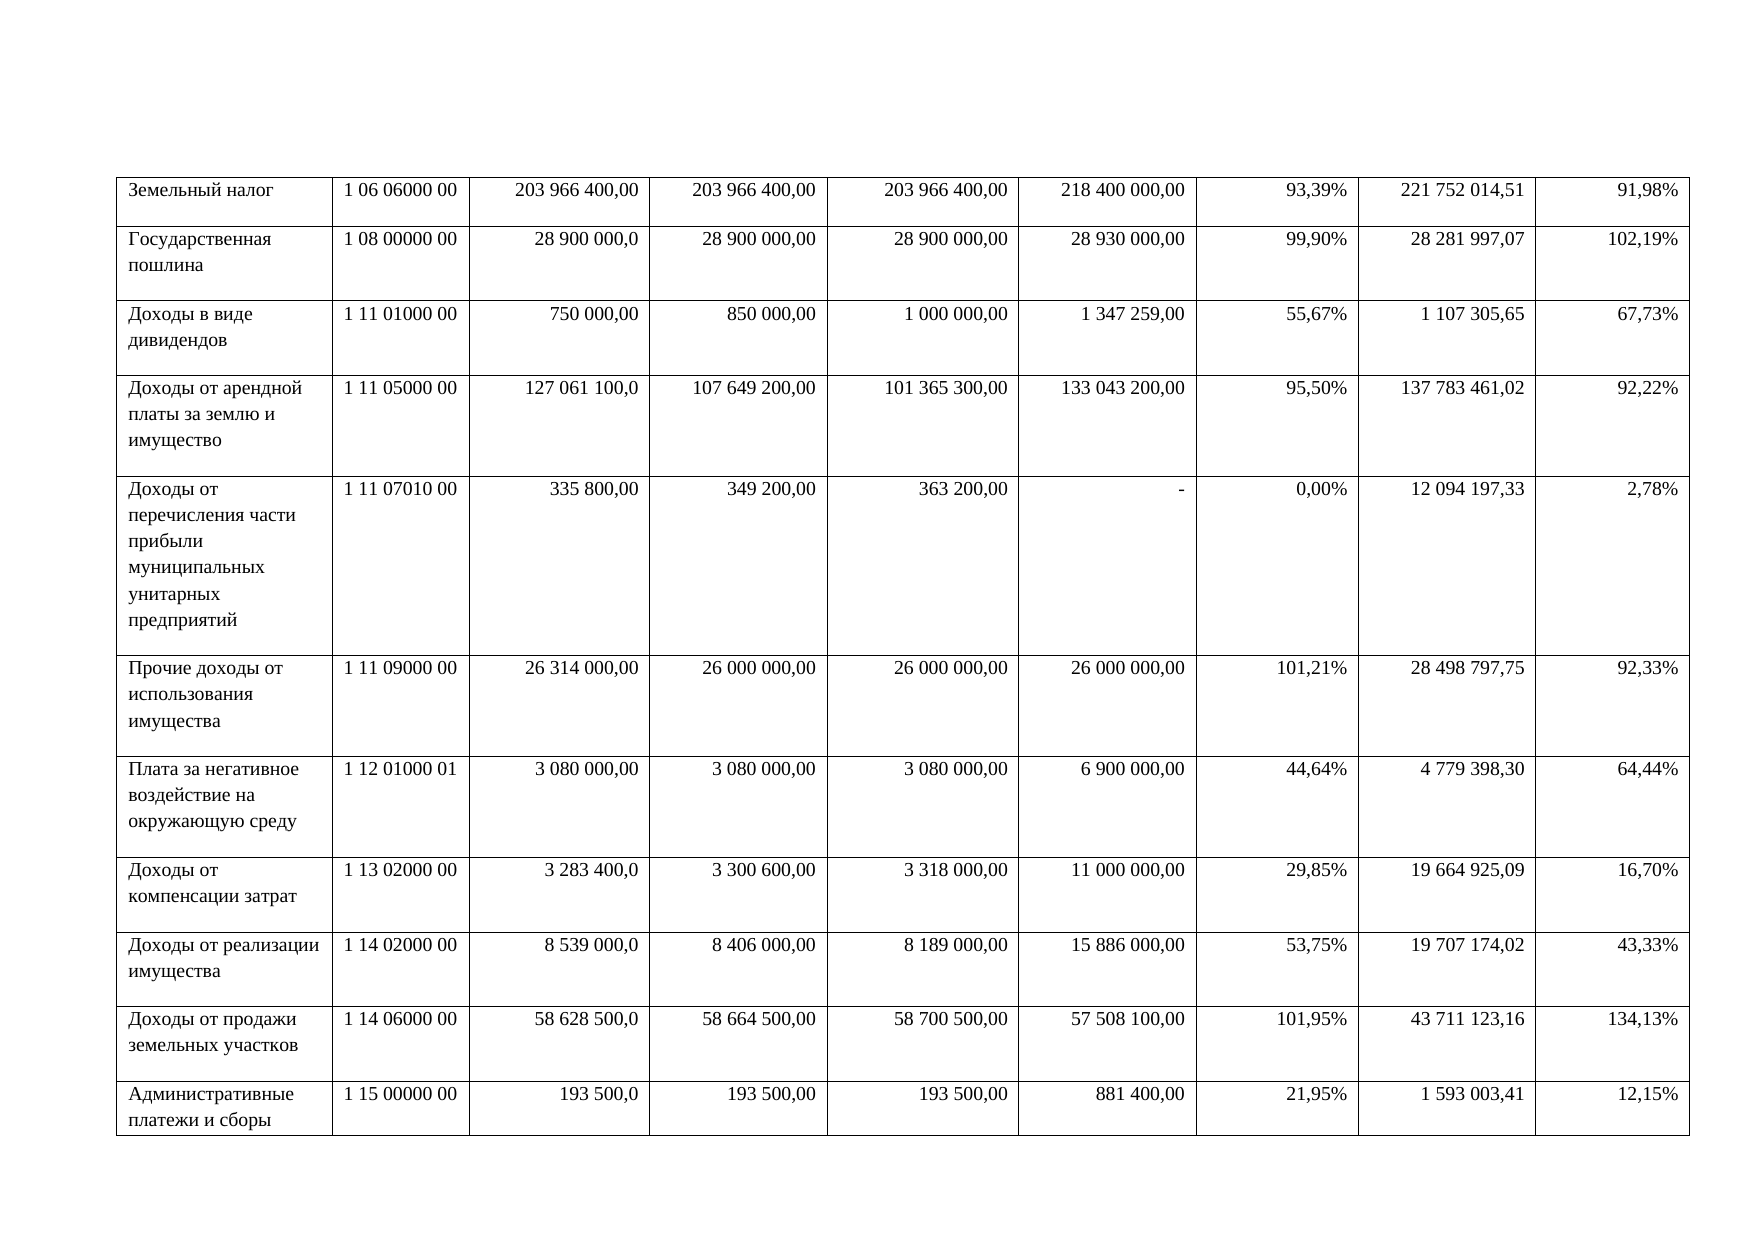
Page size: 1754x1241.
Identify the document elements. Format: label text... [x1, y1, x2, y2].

table_cell 95,50% [1197, 376, 1358, 476]
table_cell Доходы от перечисления части прибыли муниципальных унитарных предприятий [117, 477, 332, 655]
table_cell 1 107 305,65 [1359, 301, 1535, 375]
table_cell 26 314 000,00 [470, 656, 649, 756]
table_cell Государственная пошлина [117, 227, 332, 300]
table_cell 58 628 500,0 [470, 1007, 649, 1081]
table_cell 4 779 398,30 [1359, 757, 1535, 857]
table_cell 1 08 00000 00 [333, 227, 469, 300]
table_cell 349 200,00 [650, 477, 827, 655]
table_cell 43 711 123,16 [1359, 1007, 1535, 1081]
table_cell 16,70% [1536, 858, 1689, 932]
table_cell 203 966 400,00 [650, 178, 827, 226]
table_cell 1 14 02000 00 [333, 933, 469, 1006]
table_cell 3 300 600,00 [650, 858, 827, 932]
table_cell 11 000 000,00 [1019, 858, 1196, 932]
table_cell 92,22% [1536, 376, 1689, 476]
table_cell 58 700 500,00 [828, 1007, 1018, 1081]
table_cell 102,19% [1536, 227, 1689, 300]
table_cell 53,75% [1197, 933, 1358, 1006]
table_cell 8 539 000,0 [470, 933, 649, 1006]
table_cell 3 283 400,0 [470, 858, 649, 932]
table_cell 1 347 259,00 [1019, 301, 1196, 375]
table_cell 43,33% [1536, 933, 1689, 1006]
table_cell 28 498 797,75 [1359, 656, 1535, 756]
table_cell 44,64% [1197, 757, 1358, 857]
table_cell 3 080 000,00 [828, 757, 1018, 857]
table_cell Доходы от продажи земельных участков [117, 1007, 332, 1081]
table_cell 750 000,00 [470, 301, 649, 375]
table_cell 67,73% [1536, 301, 1689, 375]
table_cell 19 707 174,02 [1359, 933, 1535, 1006]
table_cell 133 043 200,00 [1019, 376, 1196, 476]
table_cell 203 966 400,00 [828, 178, 1018, 226]
table_cell 221 752 014,51 [1359, 178, 1535, 226]
table_cell 101 365 300,00 [828, 376, 1018, 476]
table_cell 58 664 500,00 [650, 1007, 827, 1081]
table_cell Земельный налог [117, 178, 332, 226]
table_cell 1 11 05000 00 [333, 376, 469, 476]
table_cell 99,90% [1197, 227, 1358, 300]
table_cell 137 783 461,02 [1359, 376, 1535, 476]
table_cell 19 664 925,09 [1359, 858, 1535, 932]
table_cell 26 000 000,00 [1019, 656, 1196, 756]
table_cell Доходы от реализации имущества [117, 933, 332, 1006]
table_cell 28 900 000,00 [828, 227, 1018, 300]
table_cell 64,44% [1536, 757, 1689, 857]
table_cell 2,78% [1536, 477, 1689, 655]
table_cell Плата за негативное воздействие на окружающую среду [117, 757, 332, 857]
table_cell 28 281 997,07 [1359, 227, 1535, 300]
table_cell 15 886 000,00 [1019, 933, 1196, 1006]
table_cell 6 900 000,00 [1019, 757, 1196, 857]
table_cell 193 500,0 [470, 1082, 649, 1135]
table_cell 28 900 000,0 [470, 227, 649, 300]
table_cell 93,39% [1197, 178, 1358, 226]
table_cell 3 080 000,00 [470, 757, 649, 857]
table_cell 193 500,00 [828, 1082, 1018, 1135]
table_cell 363 200,00 [828, 477, 1018, 655]
table_cell 218 400 000,00 [1019, 178, 1196, 226]
table_cell 203 966 400,00 [470, 178, 649, 226]
table_cell 1 06 06000 00 [333, 178, 469, 226]
table_cell 0,00% [1197, 477, 1358, 655]
table_cell 193 500,00 [650, 1082, 827, 1135]
table_cell Административные платежи и сборы [117, 1082, 332, 1135]
table_cell 21,95% [1197, 1082, 1358, 1135]
table_cell 107 649 200,00 [650, 376, 827, 476]
table_cell 3 318 000,00 [828, 858, 1018, 932]
table_cell 850 000,00 [650, 301, 827, 375]
table_cell 55,67% [1197, 301, 1358, 375]
table_cell 8 189 000,00 [828, 933, 1018, 1006]
table_cell 28 900 000,00 [650, 227, 827, 300]
table_cell 1 13 02000 00 [333, 858, 469, 932]
table_cell 881 400,00 [1019, 1082, 1196, 1135]
table_cell 26 000 000,00 [828, 656, 1018, 756]
table_cell 1 11 09000 00 [333, 656, 469, 756]
table_cell 1 11 07010 00 [333, 477, 469, 655]
table_cell 101,95% [1197, 1007, 1358, 1081]
table_cell 57 508 100,00 [1019, 1007, 1196, 1081]
table_cell 1 15 00000 00 [333, 1082, 469, 1135]
table_cell 92,33% [1536, 656, 1689, 756]
table_cell 28 930 000,00 [1019, 227, 1196, 300]
table_cell 8 406 000,00 [650, 933, 827, 1006]
table_cell - [1019, 477, 1196, 655]
table_cell 127 061 100,0 [470, 376, 649, 476]
table_cell 29,85% [1197, 858, 1358, 932]
table_cell 91,98% [1536, 178, 1689, 226]
table_cell 101,21% [1197, 656, 1358, 756]
table_cell Прочие доходы от использования имущества [117, 656, 332, 756]
table_cell 26 000 000,00 [650, 656, 827, 756]
table_cell Доходы в виде дивидендов [117, 301, 332, 375]
table_cell 12,15% [1536, 1082, 1689, 1135]
table_cell Доходы от арендной платы за землю и имущество [117, 376, 332, 476]
table_cell 1 593 003,41 [1359, 1082, 1535, 1135]
table_cell 1 12 01000 01 [333, 757, 469, 857]
table_cell 1 000 000,00 [828, 301, 1018, 375]
table_cell 3 080 000,00 [650, 757, 827, 857]
table_cell Доходы от компенсации затрат [117, 858, 332, 932]
table_cell 134,13% [1536, 1007, 1689, 1081]
table_cell 1 11 01000 00 [333, 301, 469, 375]
table_cell 335 800,00 [470, 477, 649, 655]
table_cell 1 14 06000 00 [333, 1007, 469, 1081]
table_cell 12 094 197,33 [1359, 477, 1535, 655]
